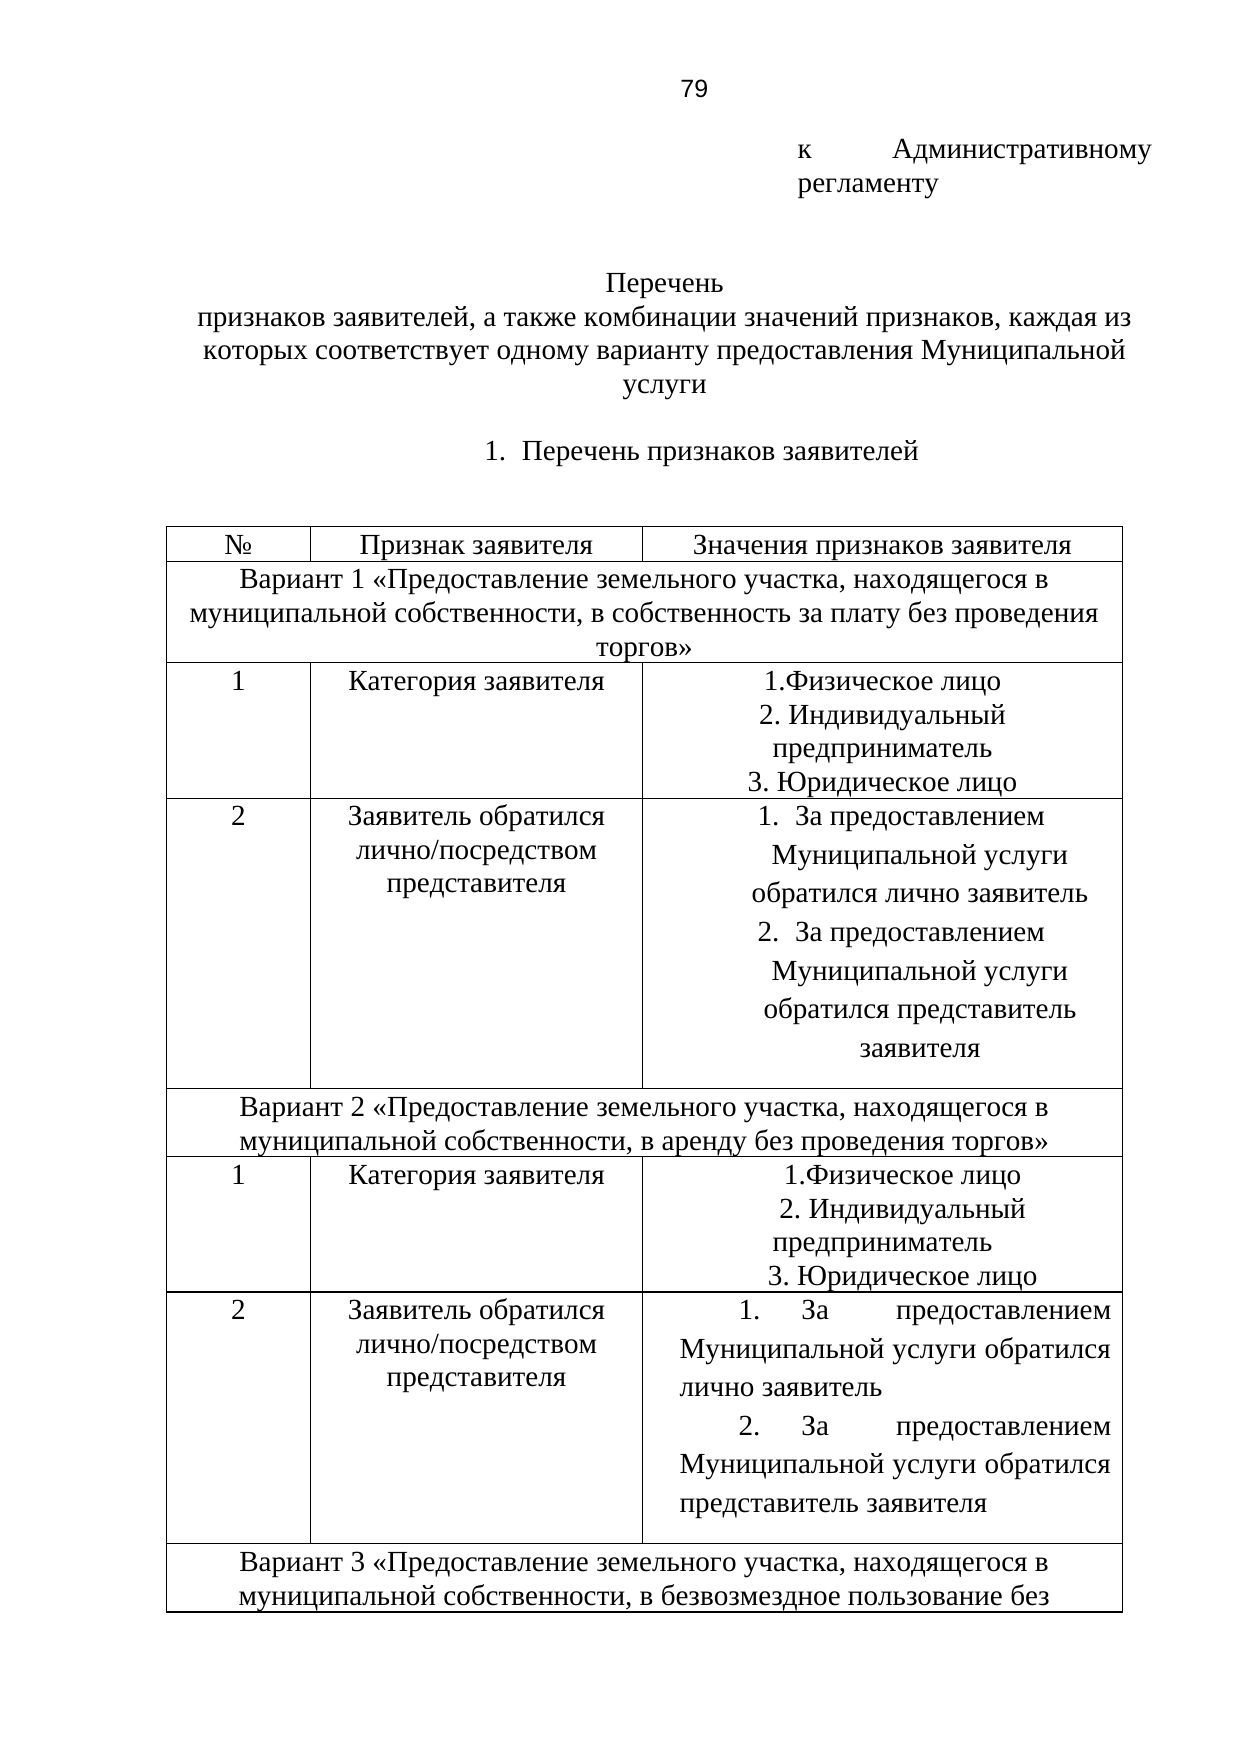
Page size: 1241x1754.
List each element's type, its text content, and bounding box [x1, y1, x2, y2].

table_header Признак заявителя [311, 527, 642, 561]
text к Административному регламенту [797, 131, 1152, 198]
table_cell 1 [167, 1157, 310, 1291]
table_cell Заявитель обратился лично/посредством представителя [311, 1293, 642, 1543]
table_cell Заявитель обратился лично/посредством представителя [311, 799, 642, 1088]
table_cell Вариант 1 «Предоставление земельного участка, находящегося в муниципальной собственности, в собственность за плату без проведения торгов» [167, 562, 1122, 662]
table_cell Категория заявителя [311, 663, 642, 797]
table_cell 1.Физическое лицо 2. Индивидуальный предприниматель 3. Юридическое лицо [643, 663, 1122, 797]
table_cell 2 [167, 1293, 310, 1543]
table_cell 1 [167, 663, 310, 797]
list Перечень признаков заявителей [251, 433, 1152, 467]
table_cell За предоставлением Муниципальной услуги обратился лично заявитель За предоставлением Муниципальной услуги обратился представитель заявителя [643, 799, 1122, 1088]
table_cell 1.Физическое лицо 2. Индивидуальный предприниматель 3. Юридическое лицо [643, 1157, 1122, 1291]
table_cell 2 [167, 799, 310, 1088]
text признаков заявителей, а также комбинации значений признаков, каждая из которых соответствует одному варианту предоставления Муниципальной услуги [177, 299, 1152, 399]
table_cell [167, 1544, 1122, 1611]
text Перечень [177, 265, 1152, 299]
table_cell Вариант 2 «Предоставление земельного участка, находящегося в муниципальной собственности, в аренду без проведения торгов» [167, 1089, 1122, 1156]
table_header Значения признаков заявителя [643, 527, 1122, 561]
table_header № [167, 527, 310, 561]
table_cell Категория заявителя [311, 1157, 642, 1291]
table_cell За предоставлением Муниципальной услуги обратился лично заявитель За предоставлением Муниципальной услуги обратился представитель заявителя [643, 1293, 1122, 1543]
